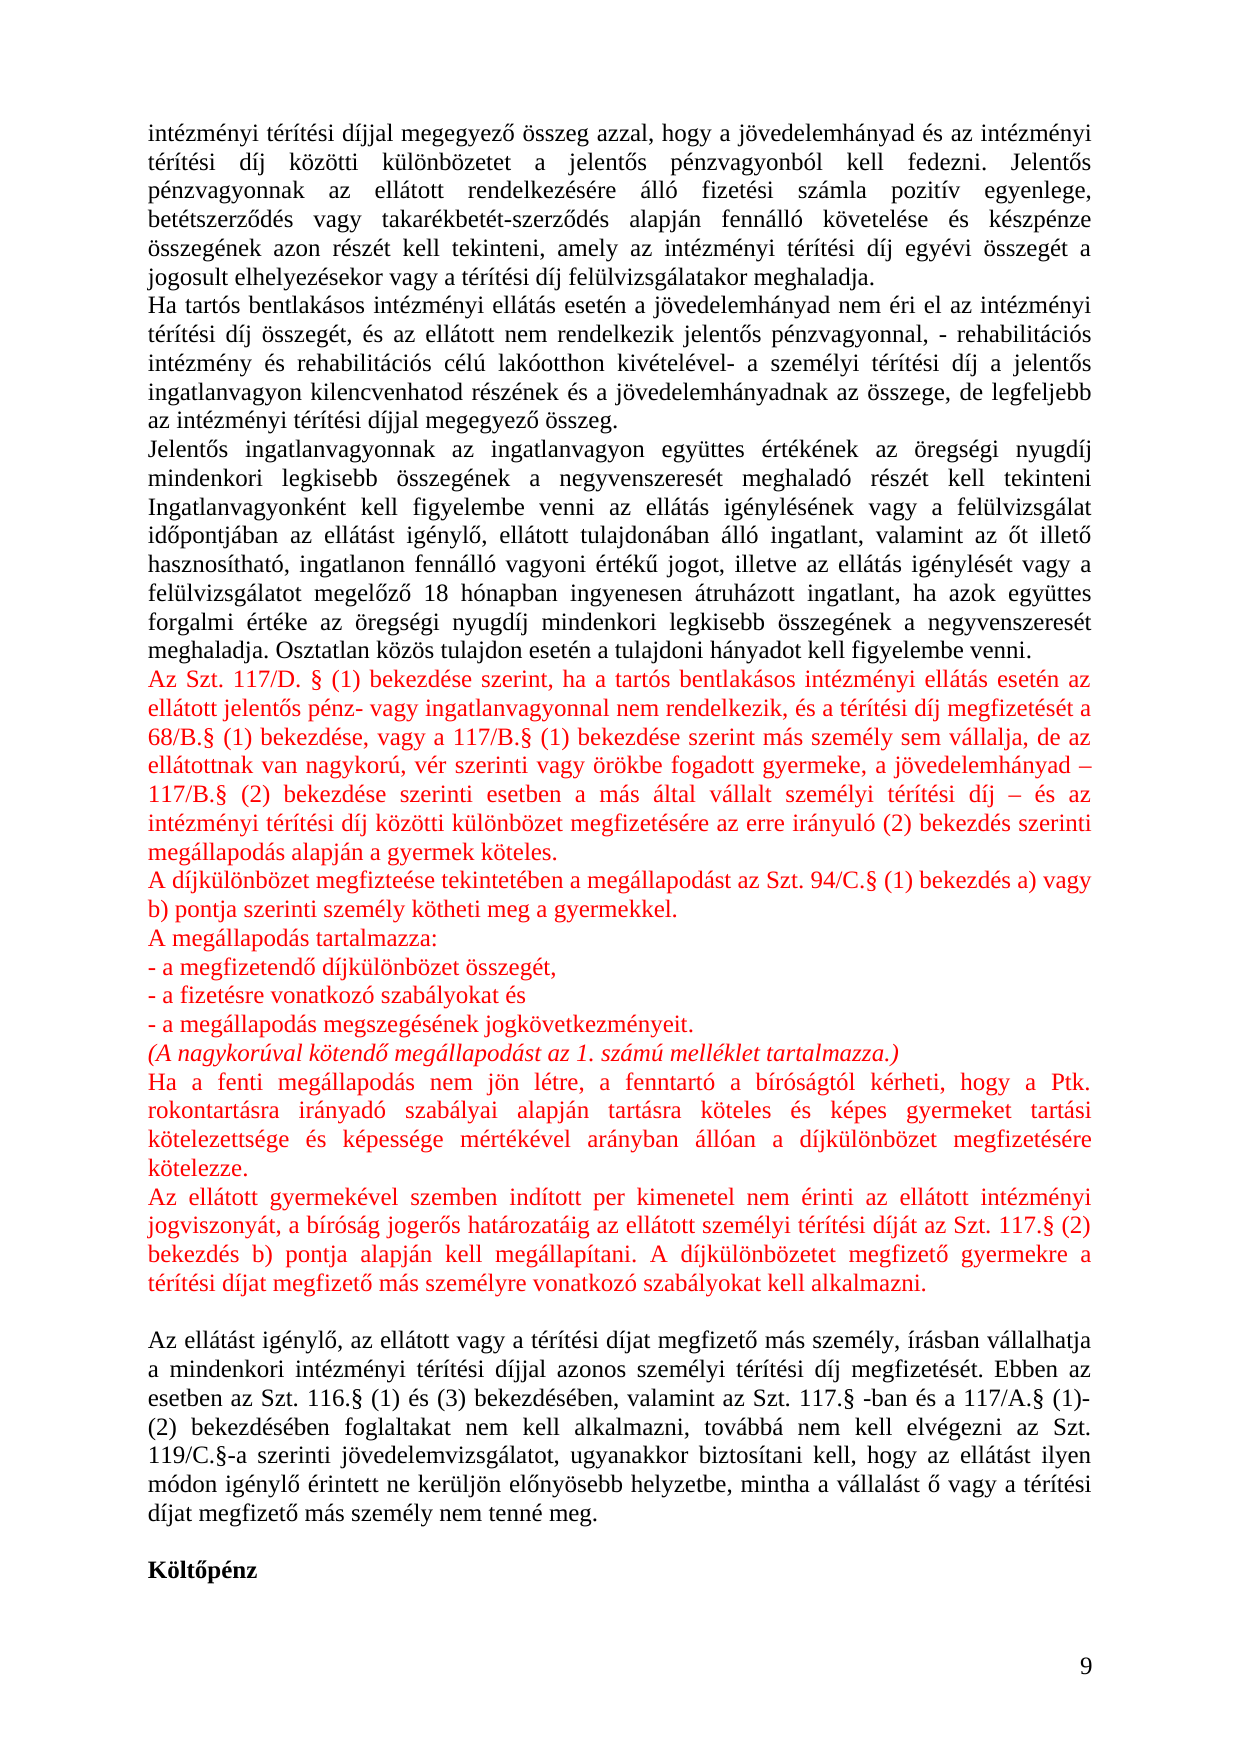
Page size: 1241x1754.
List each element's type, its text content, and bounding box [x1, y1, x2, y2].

text Az ellátott gyermekével szemben indított per kimenetel nem érinti az ellátott intézményi jogviszonyát, a bíróság jogerős határozatáig az ellátott személyi térítési díját az Szt. 117.§ (2) bekezdés b) pontja alapján kell megállapítani. A díjkülönbözetet megfizető gyermekre a térítési díjat megfizető más személyre vonatkozó szabályokat kell alkalmazni. [148, 1182, 1092, 1297]
text - a megállapodás megszegésének jogkövetkezményeit. [148, 1009, 1092, 1038]
text Jelentős ingatlanvagyonnak az ingatlanvagyon együttes értékének az öregségi nyugdíj mindenkori legkisebb összegének a negyvenszeresét meghaladó részét kell tekinteni Ingatlanvagyonként kell figyelembe venni az ellátás igénylésének vagy a felülvizsgálat időpontjában az ellátást igénylő, ellátott tulajdonában álló ingatlant, valamint az őt illető hasznosítható, ingatlanon fennálló vagyoni értékű jogot, illetve az ellátás igénylését vagy a felülvizsgálatot megelőző 18 hónapban ingyenesen átruházott ingatlant, ha azok együttes forgalmi értéke az öregségi nyugdíj mindenkori legkisebb összegének a negyvenszeresét meghaladja. Osztatlan közös tulajdon esetén a tulajdoni hányadot kell figyelembe venni. [148, 434, 1092, 664]
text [148, 118, 1092, 291]
text - a fizetésre vonatkozó szabályokat és [148, 981, 1092, 1009]
text Ha tartós bentlakásos intézményi ellátás esetén a jövedelemhányad nem éri el az intézményi térítési díj összegét, és az ellátott nem rendelkezik jelentős pénzvagyonnal, - rehabilitációs intézmény és rehabilitációs célú lakóotthon kivételével- a személyi térítési díj a jelentős ingatlanvagyon kilencvenhatod részének és a jövedelemhányadnak az összege, de legfeljebb az intézményi térítési díjjal megegyező összeg. [148, 291, 1092, 434]
text - a megfizetendő díjkülönbözet összegét, [148, 952, 1092, 981]
text A megállapodás tartalmazza: [148, 923, 1092, 952]
text Ha a fenti megállapodás nem jön létre, a fenntartó a bíróságtól kérheti, hogy a Ptk. rokontartásra irányadó szabályai alapján tartásra köteles és képes gyermeket tartási kötelezettsége és képessége mértékével arányban állóan a díjkülönbözet megfizetésére kötelezze. [148, 1067, 1092, 1182]
text Költőpénz [148, 1556, 1092, 1584]
text Az Szt. 117/D. § (1) bekezdése szerint, ha a tartós bentlakásos intézményi ellátás esetén az ellátott jelentős pénz- vagy ingatlanvagyonnal nem rendelkezik, és a térítési díj megfizetését a 68/B.§ (1) bekezdése, vagy a 117/B.§ (1) bekezdése szerint más személy sem vállalja, de az ellátottnak van nagykorú, vér szerinti vagy örökbe fogadott gyermeke, a jövedelemhányad – 117/B.§ (2) bekezdése szerinti esetben a más által vállalt személyi térítési díj – és az intézményi térítési díj közötti különbözet megfizetésére az erre irányuló (2) bekezdés szerinti megállapodás alapján a gyermek köteles. [148, 664, 1092, 866]
text Az ellátást igénylő, az ellátott vagy a térítési díjat megfizető más személy, írásban vállalhatja a mindenkori intézményi térítési díjjal azonos személyi térítési díj megfizetését. Ebben az esetben az Szt. 116.§ (1) és (3) bekezdésében, valamint az Szt. 117.§ -ban és a 117/A.§ (1)- (2) bekezdésében foglaltakat nem kell alkalmazni, továbbá nem kell elvégezni az Szt. 119/C.§-a szerinti jövedelemvizsgálatot, ugyanakkor biztosítani kell, hogy az ellátást ilyen módon igénylő érintett ne kerüljön előnyösebb helyzetbe, mintha a vállalást ő vagy a térítési díjat megfizető más személy nem tenné meg. [148, 1326, 1092, 1527]
text (A nagykorúval kötendő megállapodást az 1. számú melléklet tartalmazza.) [148, 1038, 1092, 1067]
text A díjkülönbözet megfizteése tekintetében a megállapodást az Szt. 94/C.§ (1) bekezdés a) vagy b) pontja szerinti személy kötheti meg a gyermekkel. [148, 866, 1092, 923]
